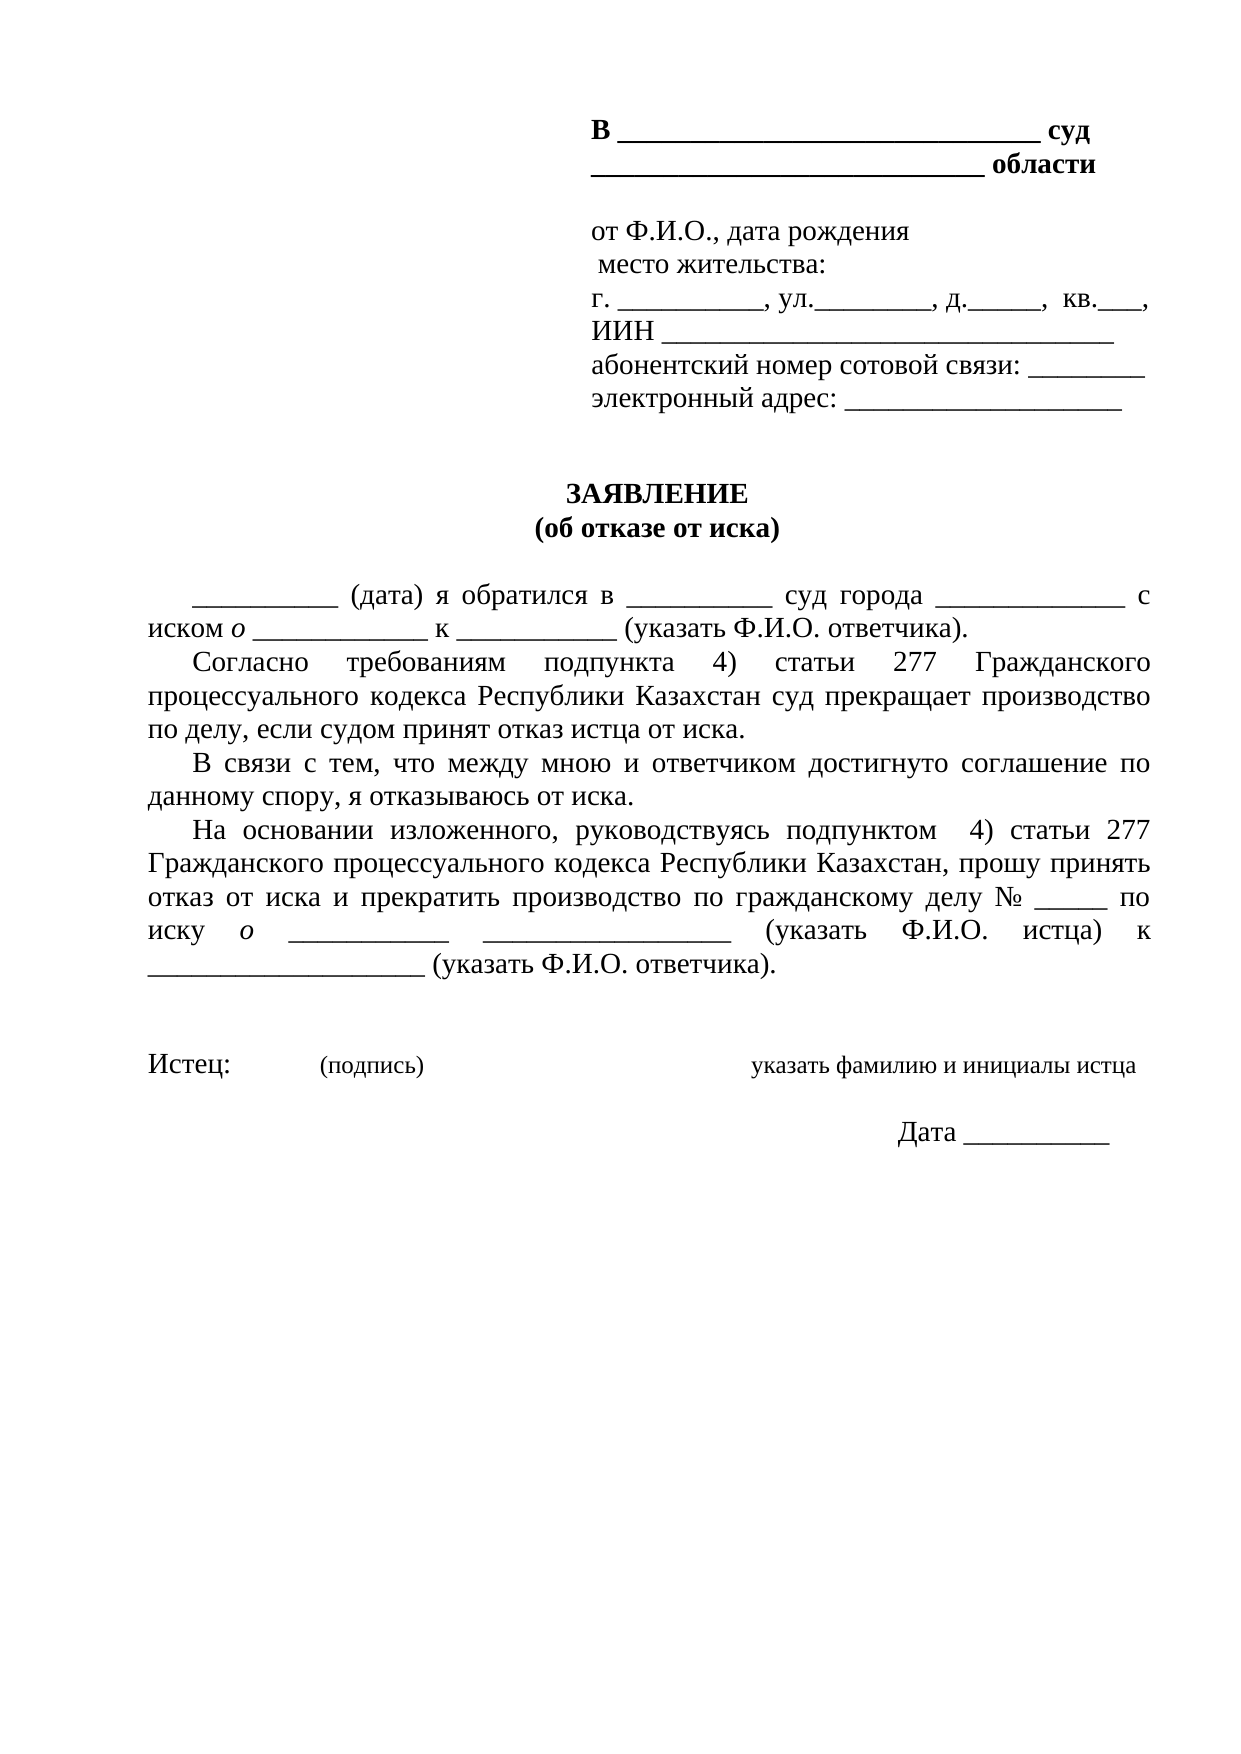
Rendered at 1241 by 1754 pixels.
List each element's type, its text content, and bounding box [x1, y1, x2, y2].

text В _____________________________ суд [591, 112, 1152, 146]
text __________ (дата) я обратился в __________ суд города _____________ с иском о ____________ к ___________ (указать Ф.И.О. ответчика). [148, 577, 1152, 644]
text На основании изложенного, руководствуясь подпунктом 4) статьи 277 Гражданского процессуального кодекса Республики Казахстан, прошу принять отказ от иска и прекратить производство по гражданскому делу № _____ по иску о ___________ _________________ (указать Ф.И.О. истца) к ___________________ (указать Ф.И.О. ответчика). [148, 812, 1152, 979]
text (об отказе от иска) [162, 510, 1152, 543]
list Истец: (подпись) указать фамилию и инициалы истца [148, 1047, 1152, 1080]
text ЗАЯВЛЕНИЕ [162, 476, 1152, 510]
text место жительства: [221, 246, 1152, 280]
text электронный адрес: ___________________ [591, 381, 1152, 414]
text абонентский номер сотовой связи: ________ [591, 347, 1152, 381]
text от Ф.И.О., дата рождения [561, 213, 1152, 246]
text г. __________, ул.________, д._____, кв.___, [591, 280, 1152, 313]
text Согласно требованиям подпункта 4) статьи 277 Гражданского процессуального кодекса Республики Казахстан суд прекращает производство по делу, если судом принят отказ истца от иска. [148, 644, 1152, 745]
text В связи с тем, что между мною и ответчиком достигнуто соглашение по данному спору, я отказываюсь от иска. [148, 745, 1152, 812]
list Дата __________ [259, 1114, 1152, 1147]
text ___________________________ области [591, 146, 1152, 179]
text ИИН _______________________________ [591, 313, 1152, 347]
